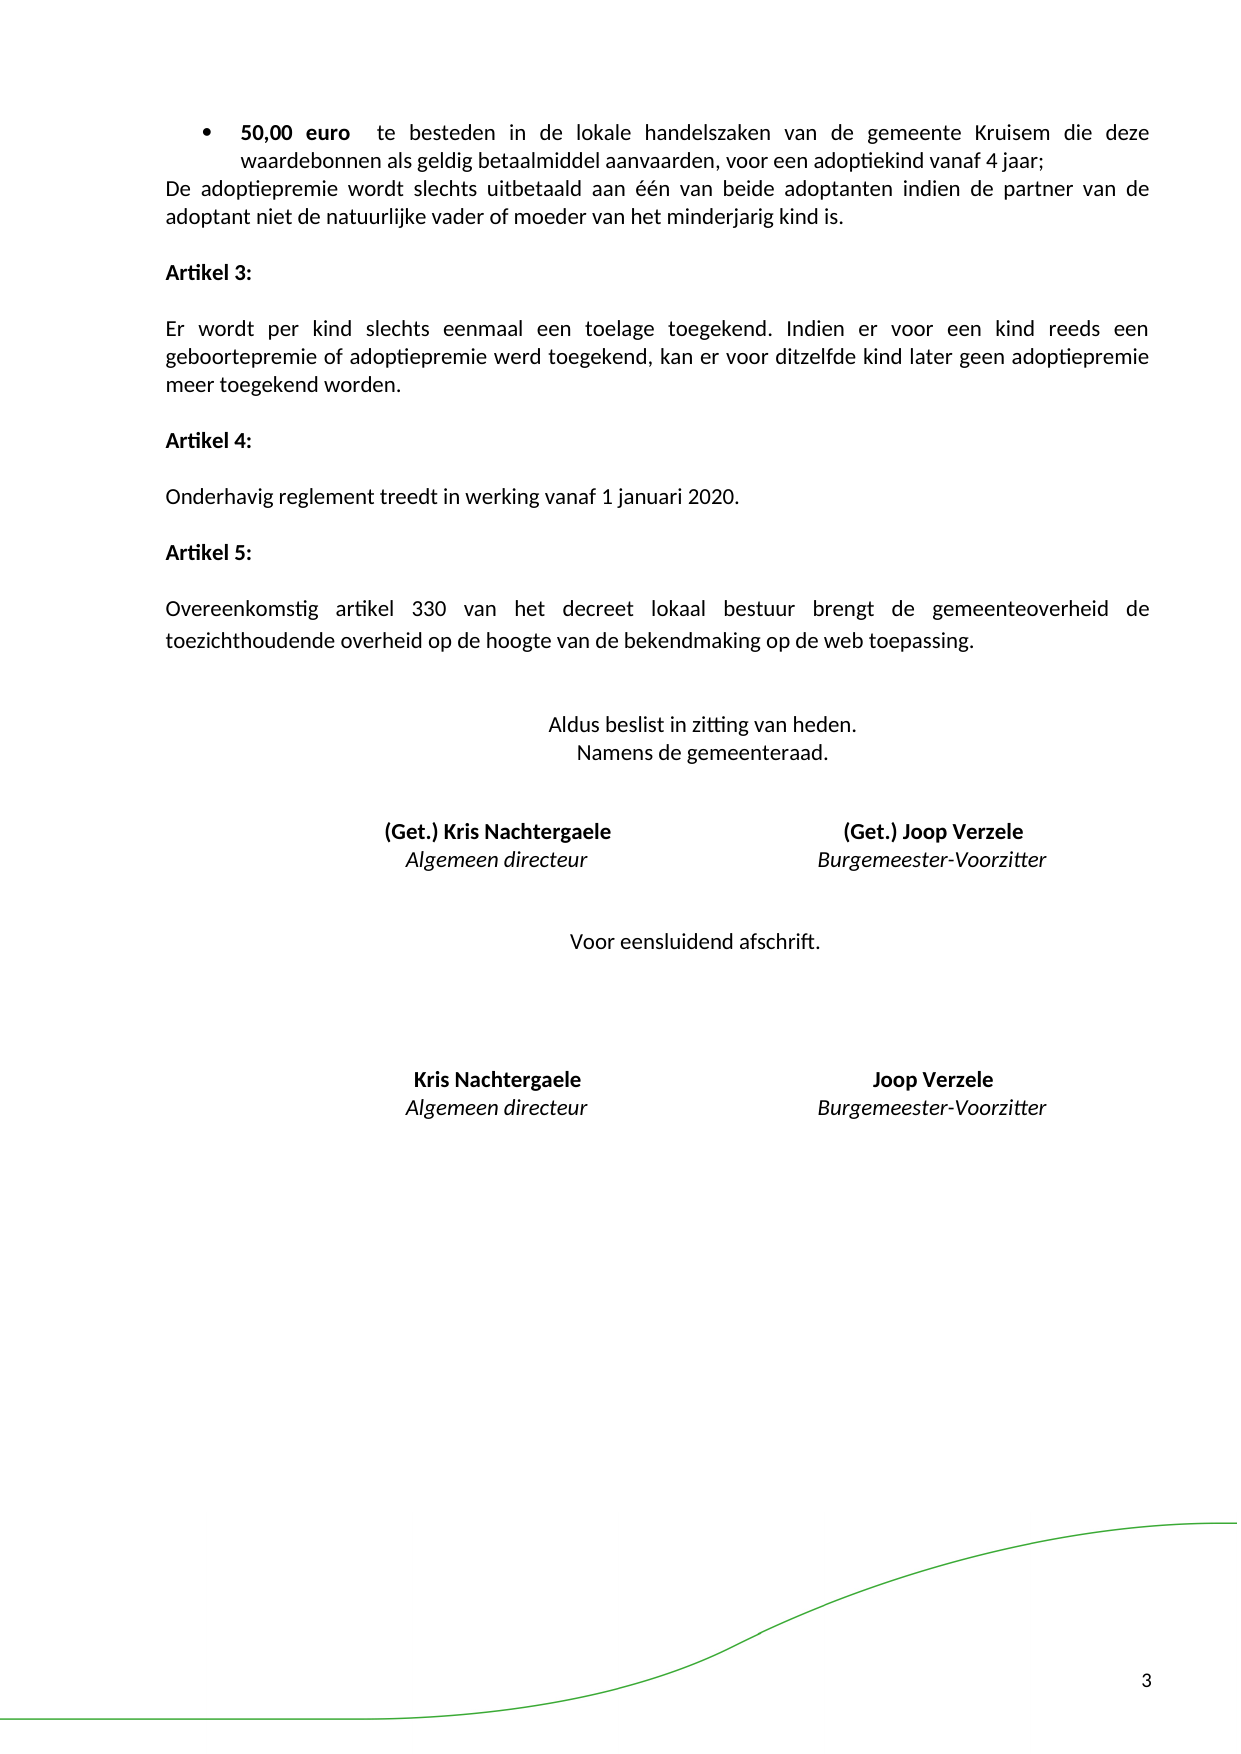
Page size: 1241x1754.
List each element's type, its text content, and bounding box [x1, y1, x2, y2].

text Aldus beslist in zitting van heden. Namens de gemeenteraad. [254, 710, 1152, 794]
text De adoptiepremie wordt slechts uitbetaald aan één van beide adoptanten indien de partner van de adoptant niet de natuurlijke vader of moeder van het minderjarig kind is. [165, 174, 1152, 230]
text Onderhavig reglement treedt in werking vanaf 1 januari 2020. [165, 482, 1152, 510]
table_header (Get.) Kris Nachtergaele [239, 817, 667, 845]
table_header Joop Verzele [668, 1065, 1110, 1093]
table_header Kris Nachtergaele [239, 1065, 667, 1093]
picture [0, 1512, 1237, 1754]
table_cell Burgemeester-Voorzitter [668, 1094, 1110, 1121]
list 50,00 euro te besteden in de lokale handelszaken van de gemeente Kruisem die deze waardebonnen als geldig betaalmiddel aanvaarden, voor een adoptiekind vanaf 4 jaar; [203, 118, 1152, 174]
table_cell Burgemeester-Voorzitter [668, 845, 1110, 873]
table_cell Algemeen directeur [239, 1094, 667, 1121]
text Er wordt per kind slechts eenmaal een toelage toegekend. Indien er voor een kind reeds een geboortepremie of adoptiepremie werd toegekend, kan er voor ditzelfde kind later geen adoptiepremie meer toegekend worden. [165, 314, 1152, 398]
text Artikel 4: [165, 426, 1152, 454]
table_header (Get.) Joop Verzele [668, 817, 1110, 845]
table_cell Algemeen directeur [239, 845, 667, 873]
text Voor eensluidend afschrift. [239, 927, 1152, 987]
text Artikel 3: [165, 258, 1152, 286]
text Overeenkomstig artikel 330 van het decreet lokaal bestuur brengt de gemeenteoverheid de toezichthoudende overheid op de hoogte van de bekendmaking op de web toepassing. [165, 594, 1152, 655]
text Artikel 5: [165, 538, 1152, 566]
